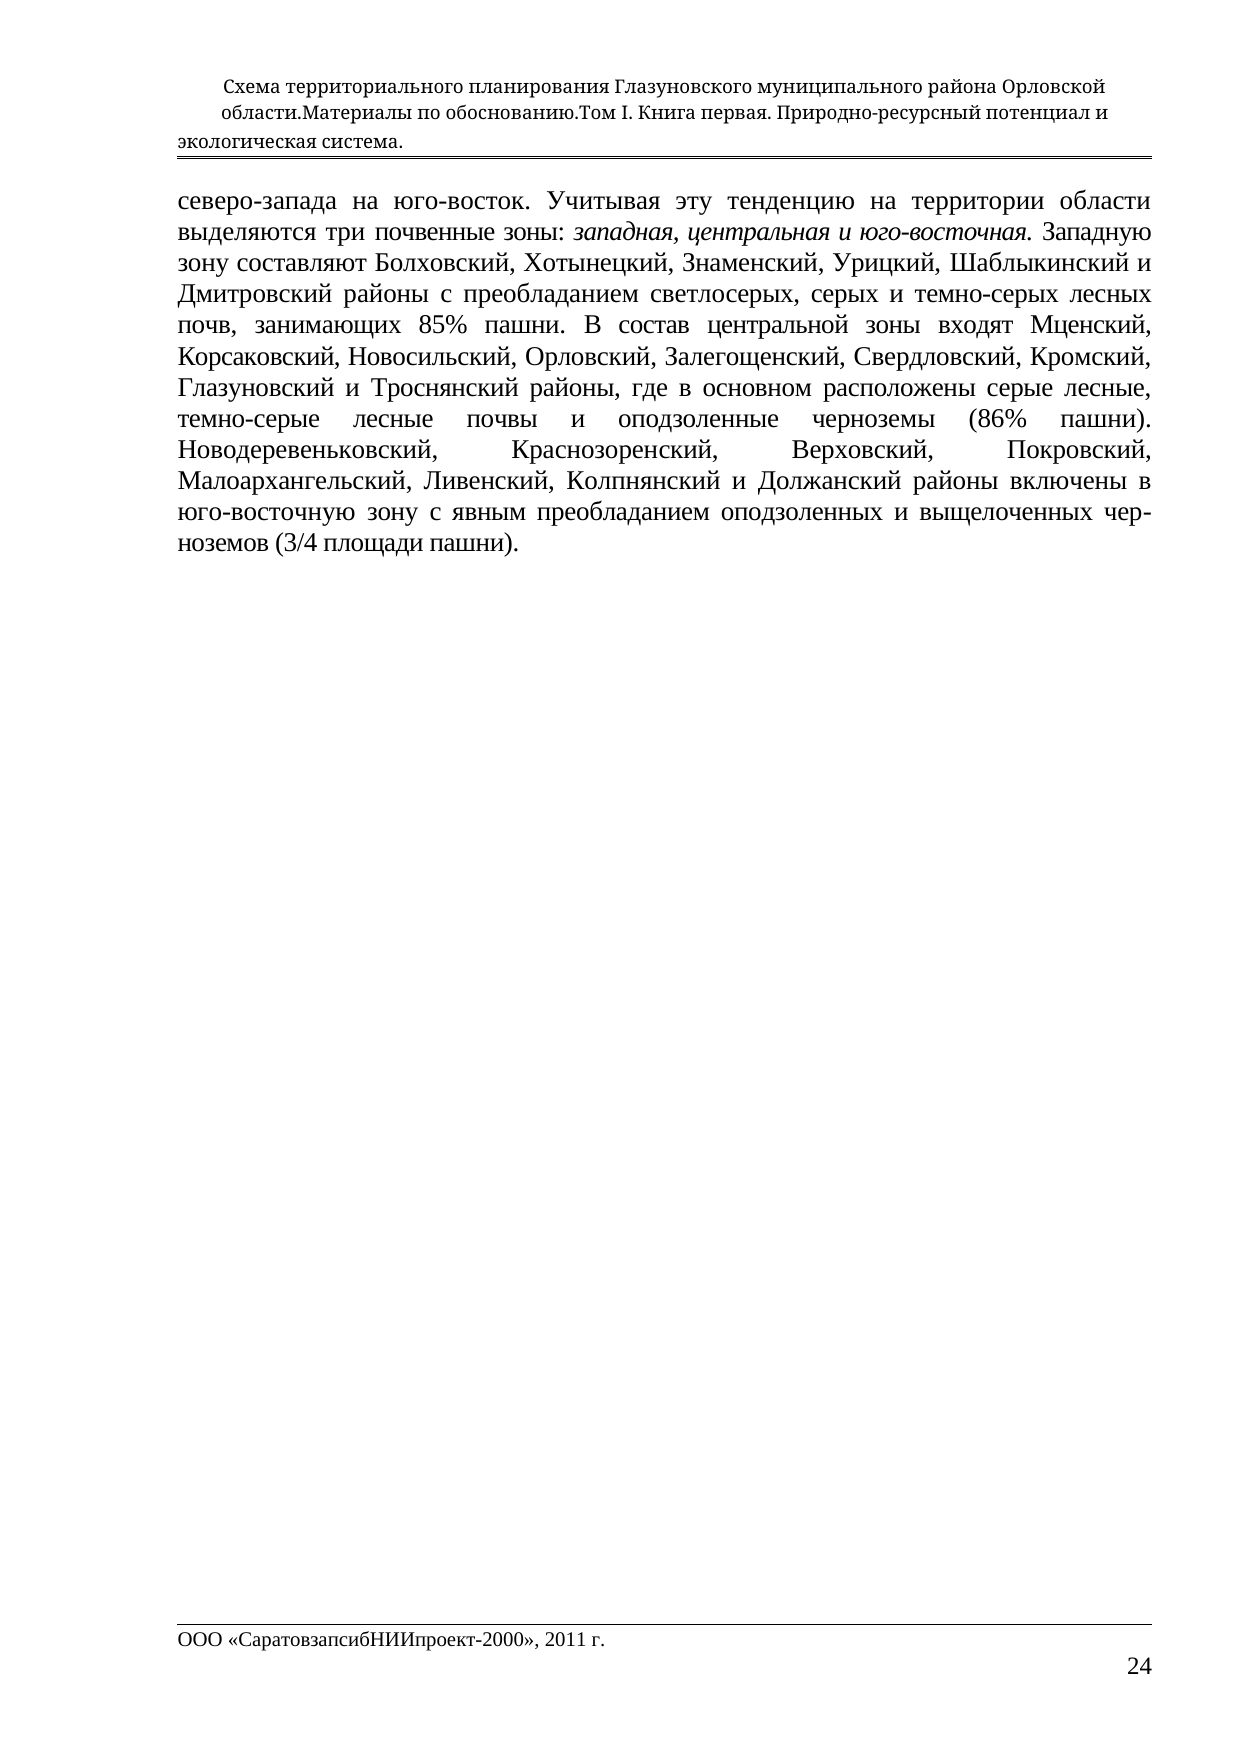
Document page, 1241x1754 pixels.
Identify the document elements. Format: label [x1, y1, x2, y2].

text [177, 184, 1152, 558]
